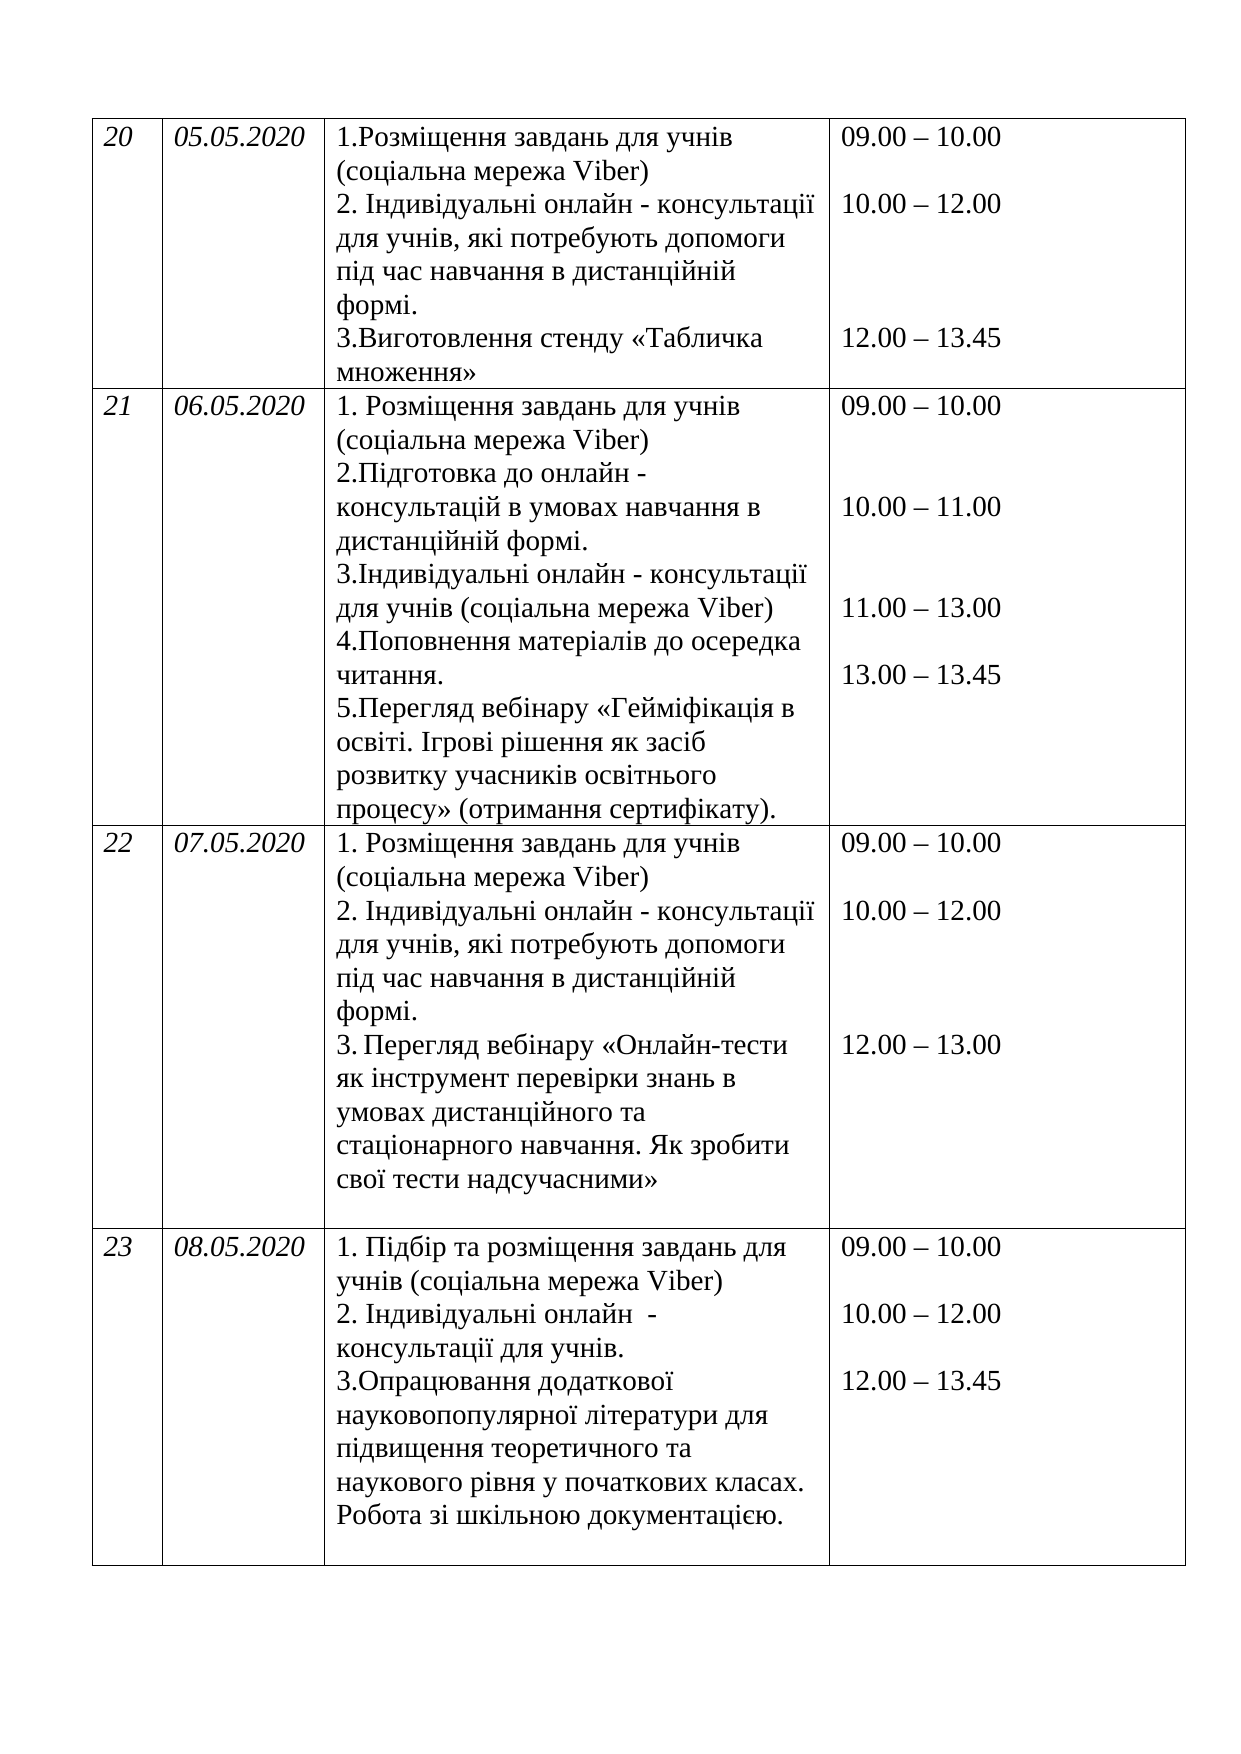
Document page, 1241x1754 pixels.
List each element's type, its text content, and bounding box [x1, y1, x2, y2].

table_cell 1. Підбір та розміщення завдань для учнів (соціальна мережа Viber) 2. Індивідуальні онлайн - консультації для учнів. 3.Опрацювання додаткової науковопопулярної літератури для підвищення теоретичного та наукового рівня у початкових класах. Робота зі шкільною документацією. [325, 1229, 829, 1564]
table_cell 22 [93, 826, 162, 1228]
table_cell 09.00 – 10.00 10.00 – 12.00 12.00 – 13.45 [830, 1229, 1185, 1564]
table_cell 08.05.2020 [163, 1229, 324, 1564]
table_cell 09.00 – 10.00 10.00 – 12.00 12.00 – 13.00 [830, 826, 1185, 1228]
table_cell 09.00 – 10.00 10.00 – 11.00 11.00 – 13.00 13.00 – 13.45 [830, 389, 1185, 824]
table_cell 06.05.2020 [163, 389, 324, 824]
table_cell 1. Розміщення завдань для учнів (соціальна мережа Viber) 2.Підготовка до онлайн - консультацій в умовах навчання в дистанційній формі. 3.Індивідуальні онлайн - консультації для учнів (соціальна мережа Viber) 4.Поповнення матеріалів до осередка читання. 5.Перегляд вебінару «Гейміфікація в освіті. Ігрові рішення як засіб розвитку учасників освітнього процесу» (отримання сертифікату). [325, 389, 829, 824]
table_cell 07.05.2020 [163, 826, 324, 1228]
table_cell 23 [93, 1229, 162, 1564]
table_cell 1.Розміщення завдань для учнів (соціальна мережа Viber) 2. Індивідуальні онлайн - консультації для учнів, які потребують допомоги під час навчання в дистанційній формі. 3.Виготовлення стенду «Табличка множення» [325, 119, 829, 387]
table_cell 1. Розміщення завдань для учнів (соціальна мережа Viber) 2. Індивідуальні онлайн - консультації для учнів, які потребують допомоги під час навчання в дистанційній формі. 3. Перегляд вебінару «Онлайн-тести як інструмент перевірки знань в умовах дистанційного та стаціонарного навчання. Як зробити свої тести надсучасними» [325, 826, 829, 1228]
table_cell 20 [93, 119, 162, 387]
table_cell 09.00 – 10.00 10.00 – 12.00 12.00 – 13.45 [830, 119, 1185, 387]
table_cell 21 [93, 389, 162, 824]
table_cell 05.05.2020 [163, 119, 324, 387]
